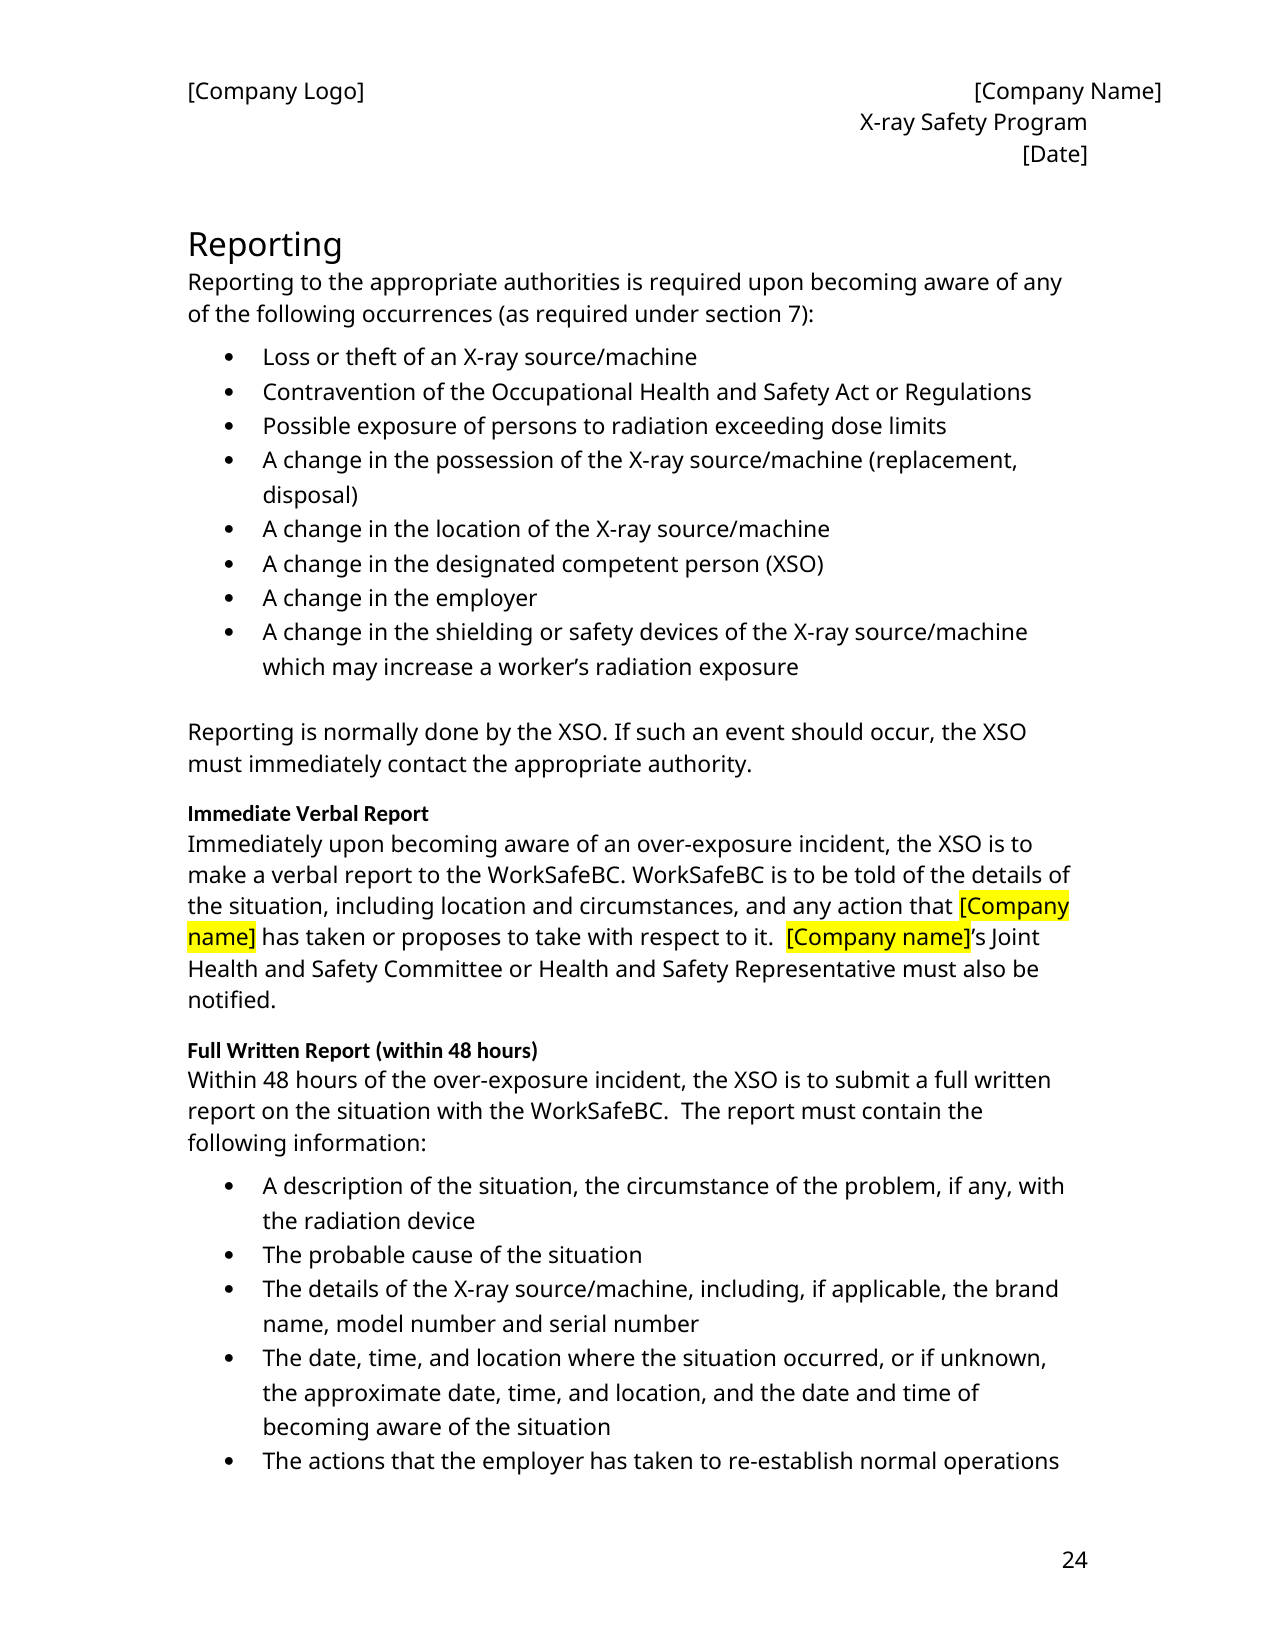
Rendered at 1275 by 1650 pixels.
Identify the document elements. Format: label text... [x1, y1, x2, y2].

subtitle Full Written Report (within 48 hours) [187, 1036, 1088, 1064]
list Contravention of the Occupational Health and Safety Act or Regulations [225, 376, 1088, 407]
list A change in the possession of the X-ray source/machine (replacement, disposal) [225, 444, 1088, 510]
list A change in the designated competent person (XSO) [225, 547, 1088, 579]
subtitle Reporting [187, 221, 1088, 266]
list A description of the situation, the circumstance of the problem, if any, with the radiation device [225, 1170, 1088, 1236]
list The actions that the employer has taken to re-establish normal operations [225, 1445, 1088, 1476]
text Immediately upon becoming aware of an over-exposure incident, the XSO is to make a verbal report to the WorkSafeBC. WorkSafeBC is to be told of the details of the situation, including location and circumstances, and any action that [Company name] has taken or proposes to take with respect to it. [Company name]’s Joint Health and Safety Committee or Health and Safety Representative must also be notified. [187, 828, 1088, 1015]
list A change in the location of the X-ray source/machine [225, 513, 1088, 544]
text Reporting is normally done by the XSO. If such an event should occur, the XSO must immediately contact the appropriate authority. [187, 716, 1088, 779]
list A change in the employer [225, 582, 1088, 613]
subtitle Immediate Verbal Report [187, 799, 1088, 828]
list Possible exposure of persons to radiation exceeding dose limits [225, 410, 1088, 441]
list The details of the X-ray source/machine, including, if applicable, the brand name, model number and serial number [225, 1273, 1088, 1339]
text Reporting to the appropriate authorities is required upon becoming aware of any of the following occurrences (as required under section 7): [187, 266, 1088, 329]
text Within 48 hours of the over-exposure incident, the XSO is to submit a full written report on the situation with the WorkSafeBC. The report must contain the following information: [187, 1064, 1088, 1158]
list The probable cause of the situation [225, 1239, 1088, 1270]
list A change in the shielding or safety devices of the X-ray source/machine which may increase a worker’s radiation exposure [225, 616, 1088, 682]
list Loss or theft of an X-ray source/machine [225, 341, 1088, 372]
list The date, time, and location where the situation occurred, or if unknown, the approximate date, time, and location, and the date and time of becoming aware of the situation [225, 1342, 1088, 1442]
